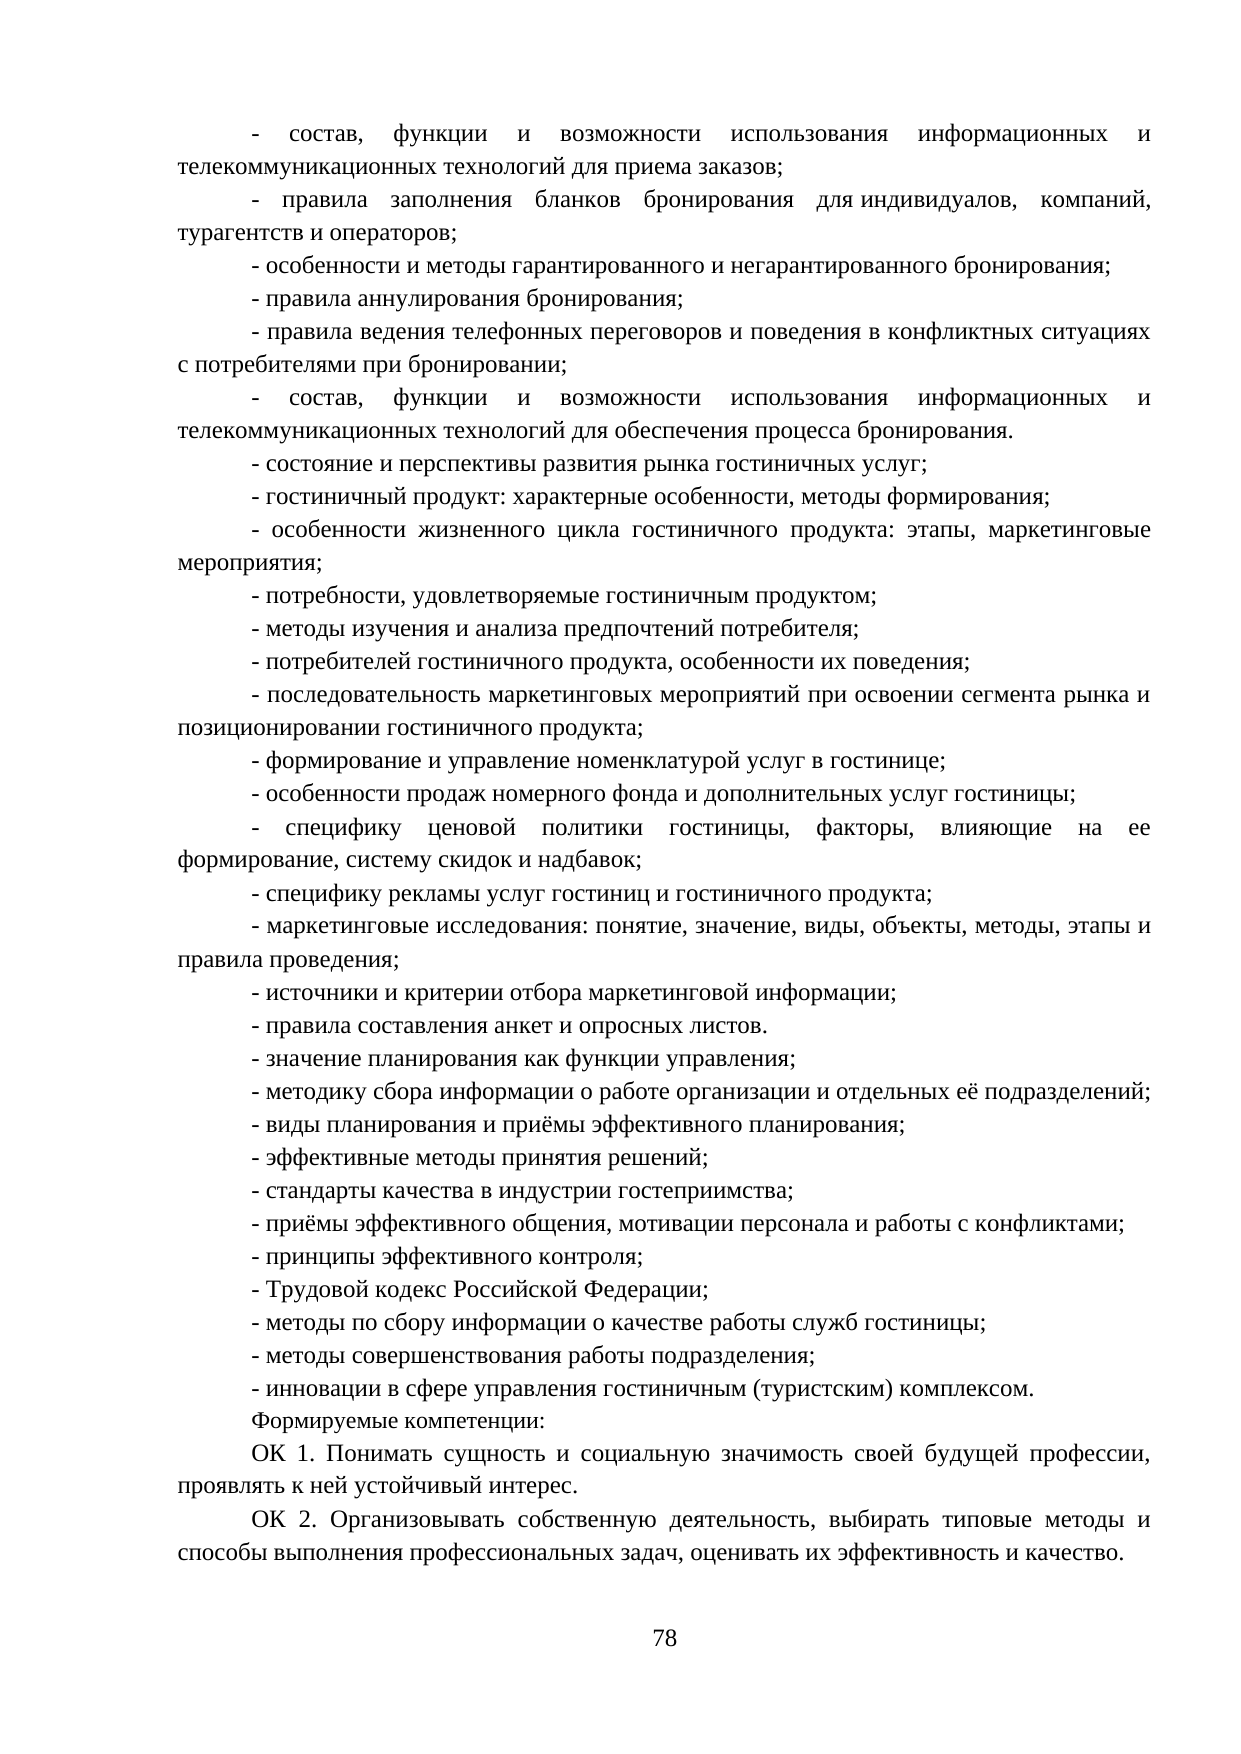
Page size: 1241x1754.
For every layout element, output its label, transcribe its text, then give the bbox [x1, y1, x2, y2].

text - эффективные методы принятия решений; [177, 1142, 1152, 1171]
text - стандарты качества в индустрии гостеприимства; [177, 1175, 1152, 1203]
text - методику сбора информации о работе организации и отдельных её подразделений; [177, 1076, 1152, 1104]
text - источники и критерии отбора маркетинговой информации; [177, 977, 1152, 1005]
text - инновации в сфере управления гостиничным (туристским) комплексом. [177, 1373, 1152, 1402]
text - потребителей гостиничного продукта, особенности их поведения; [177, 646, 1152, 675]
text - правила заполнения бланков бронирования для индивидуалов, компаний, турагентств и операторов; [177, 184, 1152, 246]
text ОК 1. Понимать сущность и социальную значимость своей будущей профессии, проявлять к ней устойчивый интерес. [177, 1438, 1152, 1499]
text - специфику рекламы услуг гостиниц и гостиничного продукта; [177, 878, 1152, 906]
text - последовательность маркетинговых мероприятий при освоении сегмента рынка и позиционировании гостиничного продукта; [177, 679, 1152, 741]
text - особенности жизненного цикла гостиничного продукта: этапы, маркетинговые мероприятия; [177, 514, 1152, 576]
text - состав, функции и возможности использования информационных и телекоммуникационных технологий для приема заказов; [177, 118, 1152, 180]
text - методы по сбору информации о качестве работы служб гостиницы; [177, 1307, 1152, 1336]
text - правила ведения телефонных переговоров и поведения в конфликтных ситуациях с потребителями при бронировании; [177, 316, 1152, 378]
text - значение планирования как функции управления; [177, 1043, 1152, 1071]
text - правила аннулирования бронирования; [177, 283, 1152, 312]
text - состав, функции и возможности использования информационных и телекоммуникационных технологий для обеспечения процесса бронирования. [177, 382, 1152, 444]
text - состояние и перспективы развития рынка гостиничных услуг; [177, 448, 1152, 477]
text - маркетинговые исследования: понятие, значение, виды, объекты, методы, этапы и правила проведения; [177, 911, 1152, 972]
text - формирование и управление номенклатурой услуг в гостинице; [177, 746, 1152, 774]
text - виды планирования и приёмы эффективного планирования; [177, 1109, 1152, 1137]
text ОК 2. Организовывать собственную деятельность, выбирать типовые методы и способы выполнения профессиональных задач, оценивать их эффективность и качество. [177, 1504, 1152, 1565]
text - принципы эффективного контроля; [177, 1241, 1152, 1269]
text - правила составления анкет и опросных листов. [177, 1010, 1152, 1038]
text - методы совершенствования работы подразделения; [177, 1340, 1152, 1369]
text Формируемые компетенции: [177, 1406, 1152, 1433]
text - гостиничный продукт: характерные особенности, методы формирования; [177, 481, 1152, 510]
text - специфику ценовой политики гостиницы, факторы, влияющие на ее формирование, систему скидок и надбавок; [177, 812, 1152, 873]
text - особенности и методы гарантированного и негарантированного бронирования; [177, 250, 1152, 279]
text - приёмы эффективного общения, мотивации персонала и работы с конфликтами; [177, 1208, 1152, 1237]
text - особенности продаж номерного фонда и дополнительных услуг гостиницы; [177, 778, 1152, 807]
text - Трудовой кодекс Российской Федерации; [177, 1274, 1152, 1303]
text - потребности, удовлетворяемые гостиничным продуктом; [177, 580, 1152, 609]
text - методы изучения и анализа предпочтений потребителя; [177, 613, 1152, 642]
